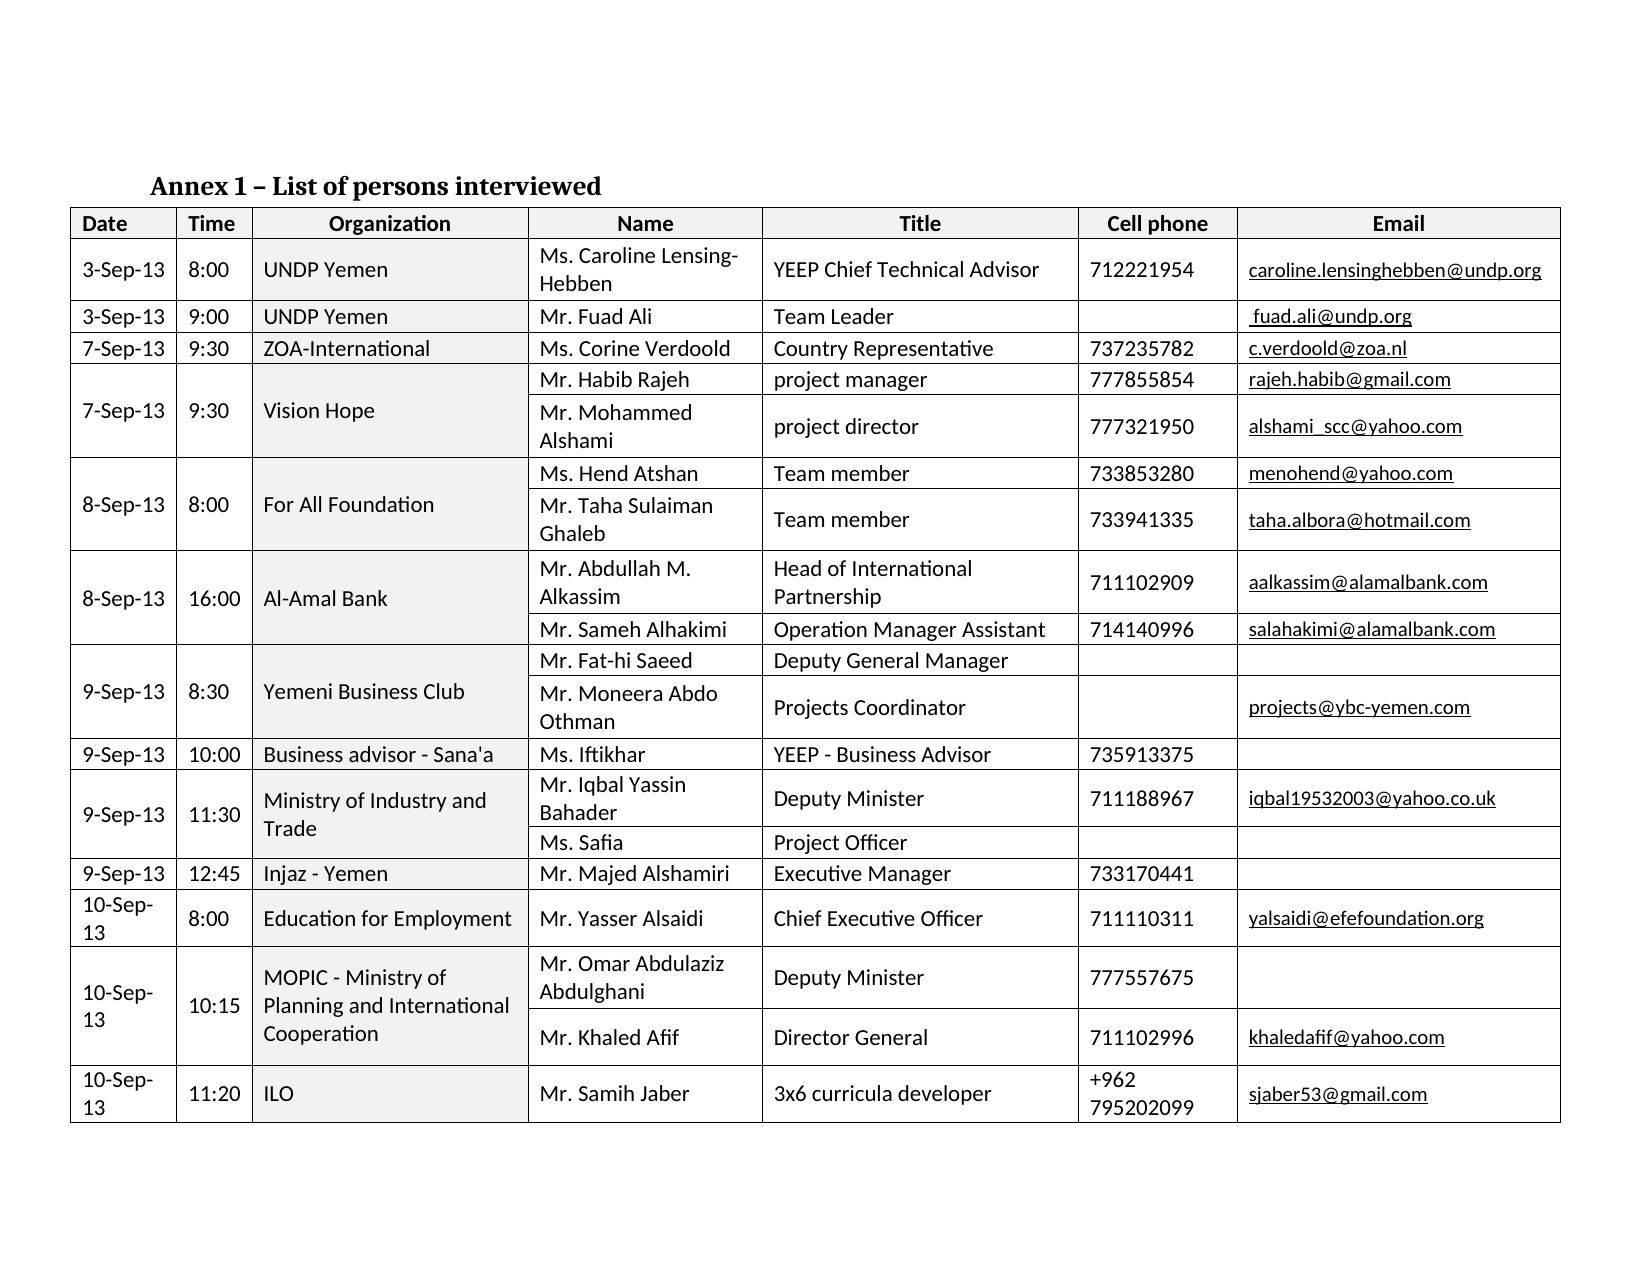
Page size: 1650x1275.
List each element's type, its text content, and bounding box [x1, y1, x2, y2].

table_header Email [1238, 208, 1560, 238]
table_cell 7-Sep-13 [71, 333, 176, 363]
table_cell Mr. Abdullah M. Alkassim [529, 551, 762, 613]
table_cell Ms. Corine Verdoold [529, 333, 762, 363]
table_cell Deputy General Manager [763, 645, 1078, 675]
table_cell Mr. Habib Rajeh [529, 364, 762, 394]
table_cell caroline.lensinghebben@undp.org [1238, 239, 1560, 300]
table_cell MOPIC - Ministry of Planning and International Cooperation [253, 947, 528, 1064]
table_cell 737235782 [1079, 333, 1237, 363]
table_cell fuad.ali@undp.org [1238, 301, 1560, 332]
table_cell 8:00 [177, 890, 252, 946]
table_cell khaledafif@yahoo.com [1238, 1009, 1560, 1064]
table_cell menohend@yahoo.com [1238, 458, 1560, 488]
table_cell 735913375 [1079, 739, 1237, 769]
table_cell 10:15 [177, 947, 252, 1064]
table_cell [1079, 301, 1237, 332]
table_cell projects@ybc-yemen.com [1238, 676, 1560, 738]
table_cell 733853280 [1079, 458, 1237, 488]
table_cell 3-Sep-13 [71, 301, 176, 332]
table_cell ILO [253, 1066, 528, 1122]
table_cell 16:00 [177, 551, 252, 644]
table_cell Country Representative [763, 333, 1078, 363]
table_cell 7-Sep-13 [71, 364, 176, 457]
table_cell Operation Manager Assistant [763, 614, 1078, 644]
table_cell 711188967 [1079, 770, 1237, 826]
table_cell Mr. Moneera Abdo Othman [529, 676, 762, 738]
table_cell Chief Executive Officer [763, 890, 1078, 946]
table_cell Mr. Omar Abdulaziz Abdulghani [529, 947, 762, 1008]
table_cell Al-Amal Bank [253, 551, 528, 644]
table_cell 733170441 [1079, 859, 1237, 889]
table_cell salahakimi@alamalbank.com [1238, 614, 1560, 644]
table_cell sjaber53@gmail.com [1238, 1066, 1560, 1122]
table_cell aalkassim@alamalbank.com [1238, 551, 1560, 613]
table_cell Ms. Hend Atshan [529, 458, 762, 488]
table_cell [1079, 645, 1237, 675]
table_header Date [71, 208, 176, 238]
table_cell 9-Sep-13 [71, 645, 176, 738]
table_cell Ms. Caroline Lensing-Hebben [529, 239, 762, 300]
table_cell Business advisor - Sana'a [253, 739, 528, 769]
table_cell Executive Manager [763, 859, 1078, 889]
table_cell rajeh.habib@gmail.com [1238, 364, 1560, 394]
table_header Organization [253, 208, 528, 238]
table_cell ZOA-International [253, 333, 528, 363]
table_cell yalsaidi@efefoundation.org [1238, 890, 1560, 946]
table_cell Project Officer [763, 827, 1078, 857]
table_cell YEEP Chief Technical Advisor [763, 239, 1078, 300]
table_cell alshami_scc@yahoo.com [1238, 395, 1560, 457]
table_cell Mr. Fat-hi Saeed [529, 645, 762, 675]
table_cell Team Leader [763, 301, 1078, 332]
table_cell 9:30 [177, 364, 252, 457]
table_cell Mr. Taha Sulaiman Ghaleb [529, 489, 762, 550]
table_cell 714140996 [1079, 614, 1237, 644]
table_cell Mr. Fuad Ali [529, 301, 762, 332]
table_cell 10-Sep-13 [71, 1066, 176, 1122]
table_cell 9-Sep-13 [71, 739, 176, 769]
table_header Cell phone [1079, 208, 1237, 238]
table_cell Team member [763, 458, 1078, 488]
table_cell [1238, 827, 1560, 857]
table_cell 12:45 [177, 859, 252, 889]
table_cell Deputy Minister [763, 770, 1078, 826]
table_cell [1079, 676, 1237, 738]
table_cell iqbal19532003@yahoo.co.uk [1238, 770, 1560, 826]
table_cell Vision Hope [253, 364, 528, 457]
table_cell 11:30 [177, 770, 252, 857]
table_cell project manager [763, 364, 1078, 394]
table_cell Head of International Partnership [763, 551, 1078, 613]
table_cell Director General [763, 1009, 1078, 1064]
table_cell 10-Sep-13 [71, 947, 176, 1064]
table_cell Mr. Sameh Alhakimi [529, 614, 762, 644]
table_cell UNDP Yemen [253, 301, 528, 332]
table_cell Education for Employment [253, 890, 528, 946]
table_cell [1238, 947, 1560, 1008]
table_cell [1238, 739, 1560, 769]
table_cell Mr. Mohammed Alshami [529, 395, 762, 457]
table_cell Ms. Safia [529, 827, 762, 857]
table_cell 777557675 [1079, 947, 1237, 1008]
table_cell 777321950 [1079, 395, 1237, 457]
table_cell 711102909 [1079, 551, 1237, 613]
table_cell 9-Sep-13 [71, 770, 176, 857]
table_cell 8:30 [177, 645, 252, 738]
table_cell YEEP - Business Advisor [763, 739, 1078, 769]
table_cell 10:00 [177, 739, 252, 769]
table_cell Deputy Minister [763, 947, 1078, 1008]
table_cell 712221954 [1079, 239, 1237, 300]
table_cell 777855854 [1079, 364, 1237, 394]
table_cell Mr. Majed Alshamiri [529, 859, 762, 889]
table_header Name [529, 208, 762, 238]
table_cell Mr. Samih Jaber [529, 1066, 762, 1122]
table_cell 8-Sep-13 [71, 551, 176, 644]
table_cell 3x6 curricula developer [763, 1066, 1078, 1122]
subtitle Annex 1 – List of persons interviewed [150, 171, 1500, 202]
table_cell Team member [763, 489, 1078, 550]
table_cell 3-Sep-13 [71, 239, 176, 300]
table_cell For All Foundation [253, 458, 528, 550]
table_cell 711102996 [1079, 1009, 1237, 1064]
table_cell [1238, 859, 1560, 889]
table_cell taha.albora@hotmail.com [1238, 489, 1560, 550]
table_cell Ms. Iftikhar [529, 739, 762, 769]
table_cell c.verdoold@zoa.nl [1238, 333, 1560, 363]
table_cell 8-Sep-13 [71, 458, 176, 550]
table_cell Ministry of Industry and Trade [253, 770, 528, 857]
table_header Time [177, 208, 252, 238]
table_cell Projects Coordinator [763, 676, 1078, 738]
table_cell 9:00 [177, 301, 252, 332]
table_cell 9:30 [177, 333, 252, 363]
table_cell 8:00 [177, 239, 252, 300]
table_cell Mr. Iqbal Yassin Bahader [529, 770, 762, 826]
table_cell 10-Sep-13 [71, 890, 176, 946]
table_cell 11:20 [177, 1066, 252, 1122]
table_cell UNDP Yemen [253, 239, 528, 300]
table_cell 733941335 [1079, 489, 1237, 550]
table_cell 711110311 [1079, 890, 1237, 946]
table_cell 8:00 [177, 458, 252, 550]
table_header Title [763, 208, 1078, 238]
table_cell Mr. Yasser Alsaidi [529, 890, 762, 946]
table_cell 9-Sep-13 [71, 859, 176, 889]
table_cell Mr. Khaled Afif [529, 1009, 762, 1064]
table_cell [1079, 827, 1237, 857]
table_cell Yemeni Business Club [253, 645, 528, 738]
table_cell +962 795202099 [1079, 1066, 1237, 1122]
table_cell project director [763, 395, 1078, 457]
table_cell Injaz - Yemen [253, 859, 528, 889]
table_cell [1238, 645, 1560, 675]
